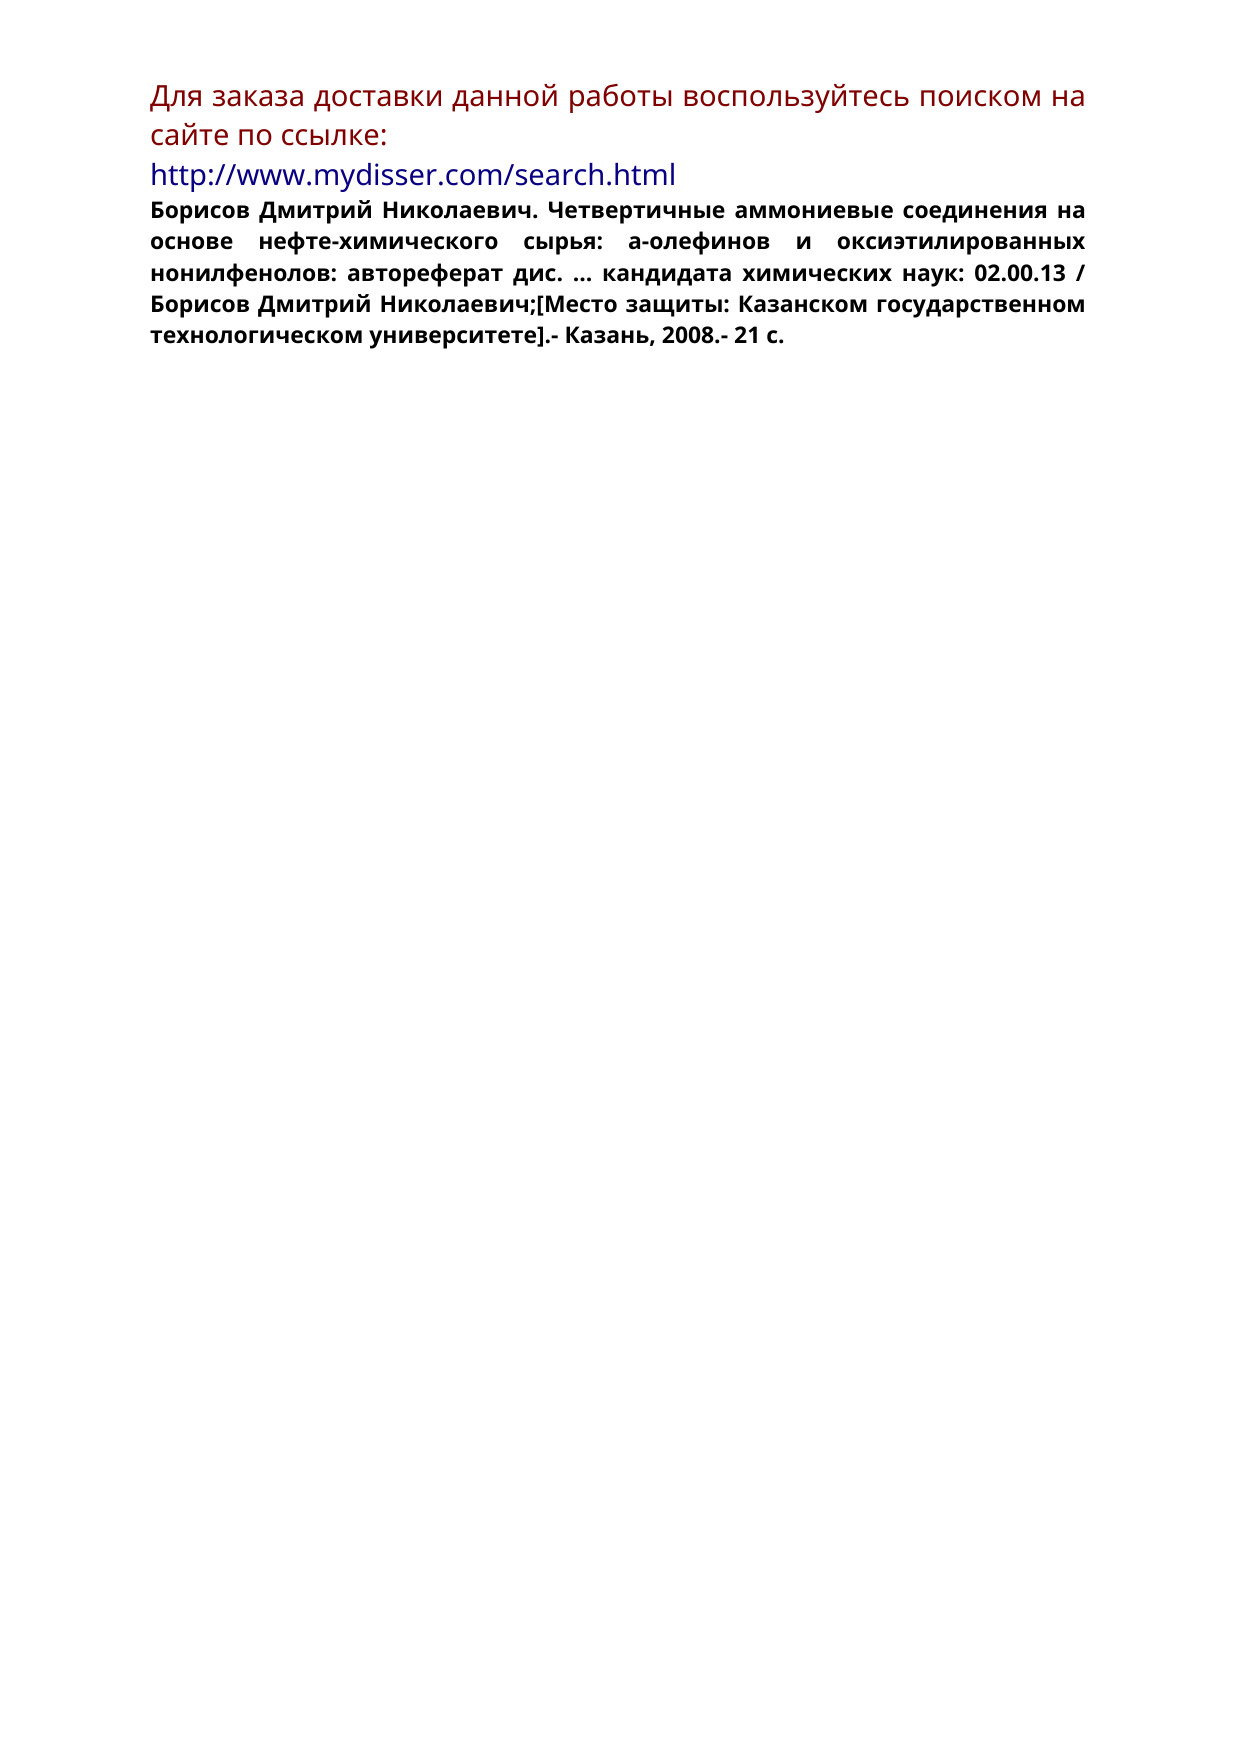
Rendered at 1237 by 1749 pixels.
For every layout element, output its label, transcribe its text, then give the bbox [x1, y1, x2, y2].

text Борисов Дмитрий Николаевич. Четвертичные аммониевые соединения на основе нефте-химического сырья: a-олефинов и оксиэтилированных нонилфенолов: автореферат дис. ... кандидата химических наук: 02.00.13 / Борисов Дмитрий Николаевич;[Место защиты: Казанском государственном технологическом университете].- Казань, 2008.- 21 с. [150, 194, 1086, 350]
